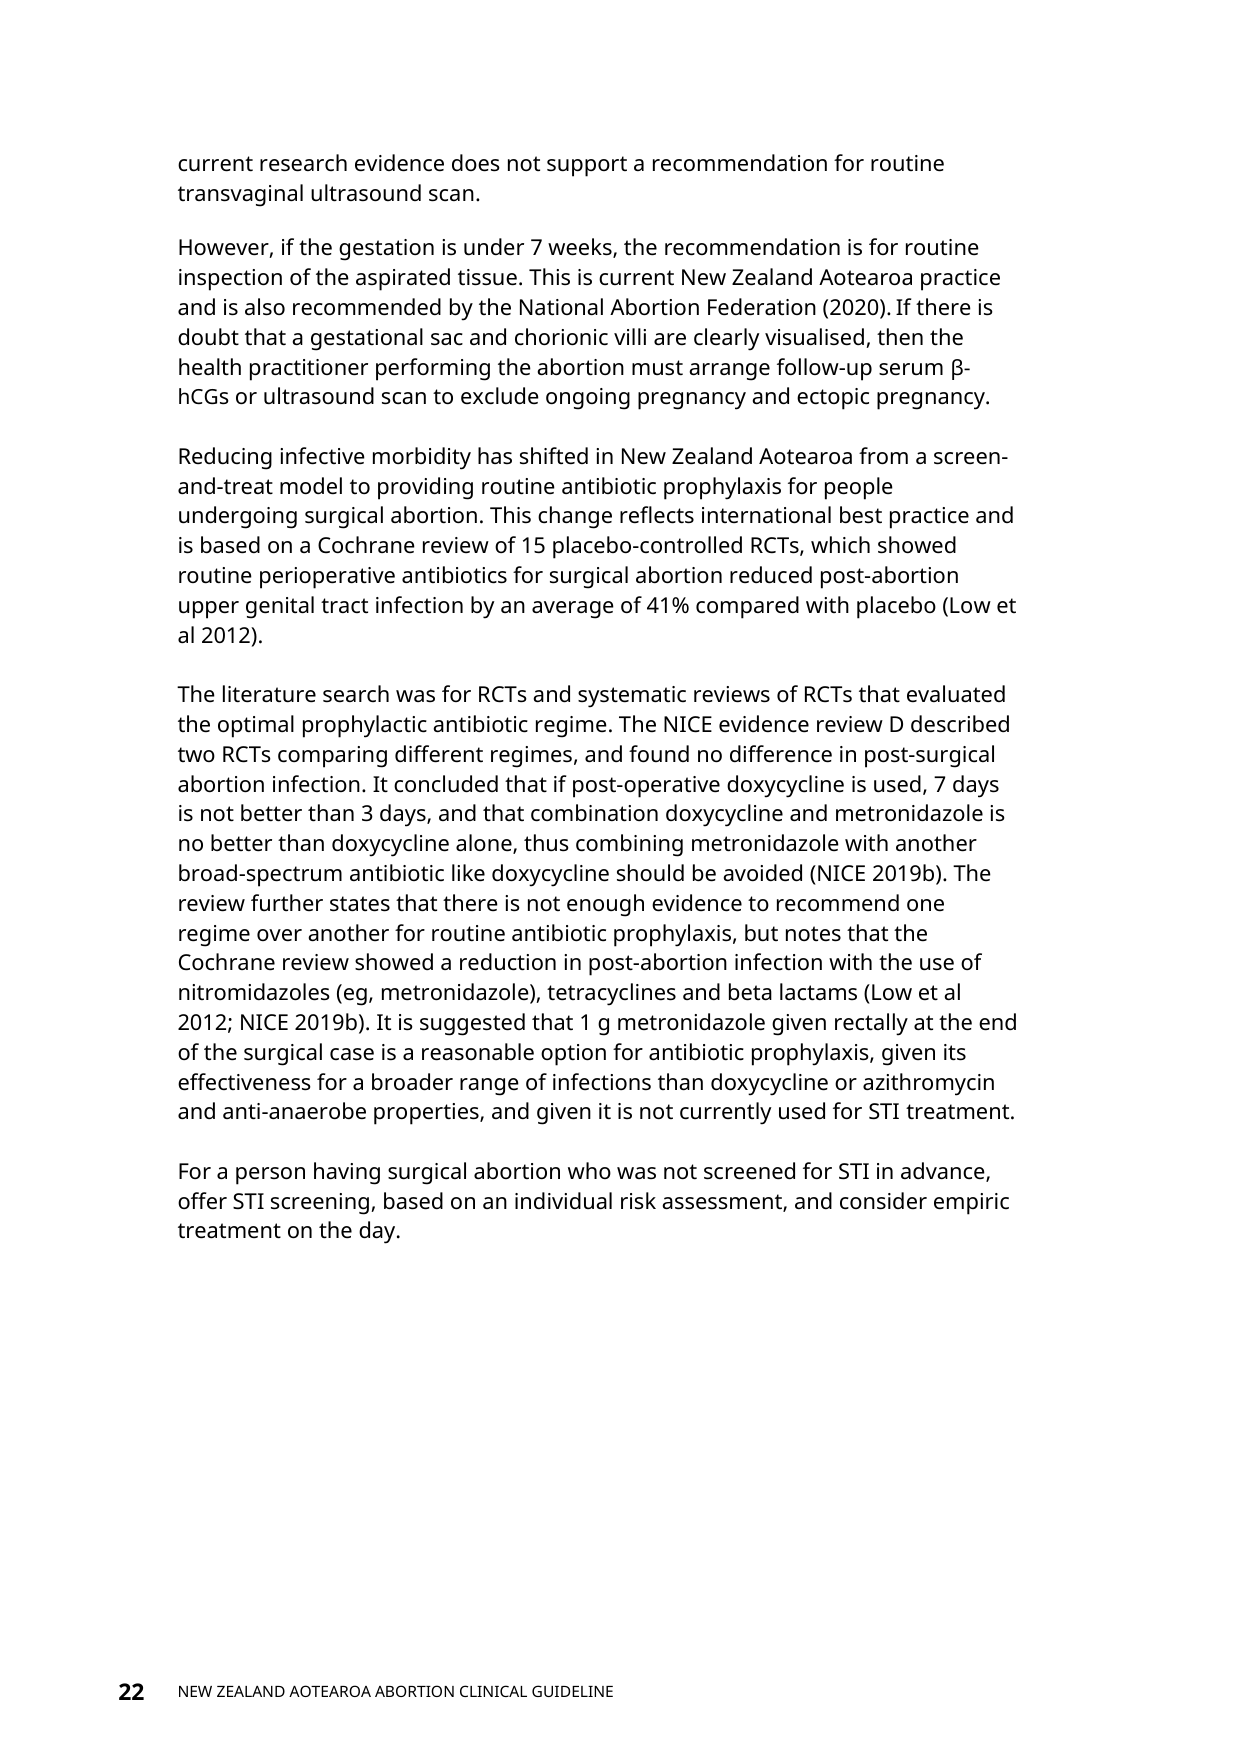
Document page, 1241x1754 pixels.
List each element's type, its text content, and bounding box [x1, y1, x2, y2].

text For a person having surgical abortion who was not screened for STI in advance, offer STI screening, based on an individual risk assessment, and consider empiric treatment on the day. [177, 1156, 1019, 1245]
text Reducing infective morbidity has shifted in New Zealand Aotearoa from a screen-and-treat model to providing routine antibiotic prophylaxis for people undergoing surgical abortion. This change reflects international best practice and is based on a Cochrane review of 15 placebo-controlled RCTs, which showed routine perioperative antibiotics for surgical abortion reduced post-abortion upper genital tract infection by an average of 41% compared with placebo (Low et al 2012). [177, 441, 1019, 649]
text However, if the gestation is under 7 weeks, the recommendation is for routine inspection of the aspirated tissue. This is current New Zealand Aotearoa practice and is also recommended by the National Abortion Federation (2020). If there is doubt that a gestational sac and chorionic villi are clearly visualised, then the health practitioner performing the abortion must arrange follow-up serum β-hCGs or ultrasound scan to exclude ongoing pregnancy and ectopic pregnancy. [177, 232, 1019, 411]
text The literature search was for RCTs and systematic reviews of RCTs that evaluated the optimal prophylactic antibiotic regime. The NICE evidence review D described two RCTs comparing different regimes, and found no difference in post-surgical abortion infection. It concluded that if post-operative doxycycline is used, 7 days is not better than 3 days, and that combination doxycycline and metronidazole is no better than doxycycline alone, thus combining metronidazole with another broad-spectrum antibiotic like doxycycline should be avoided (NICE 2019b). The review further states that there is not enough evidence to recommend one regime over another for routine antibiotic prophylaxis, but notes that the Cochrane review showed a reduction in post-abortion infection with the use of nitromidazoles (eg, metronidazole), tetracyclines and beta lactams (Low et al 2012; NICE 2019b). It is suggested that 1 g metronidazole given rectally at the end of the surgical case is a reasonable option for antibiotic prophylaxis, given its effectiveness for a broader range of infections than doxycycline or azithromycin and anti-anaerobe properties, and given it is not currently used for STI treatment. [177, 679, 1019, 1126]
